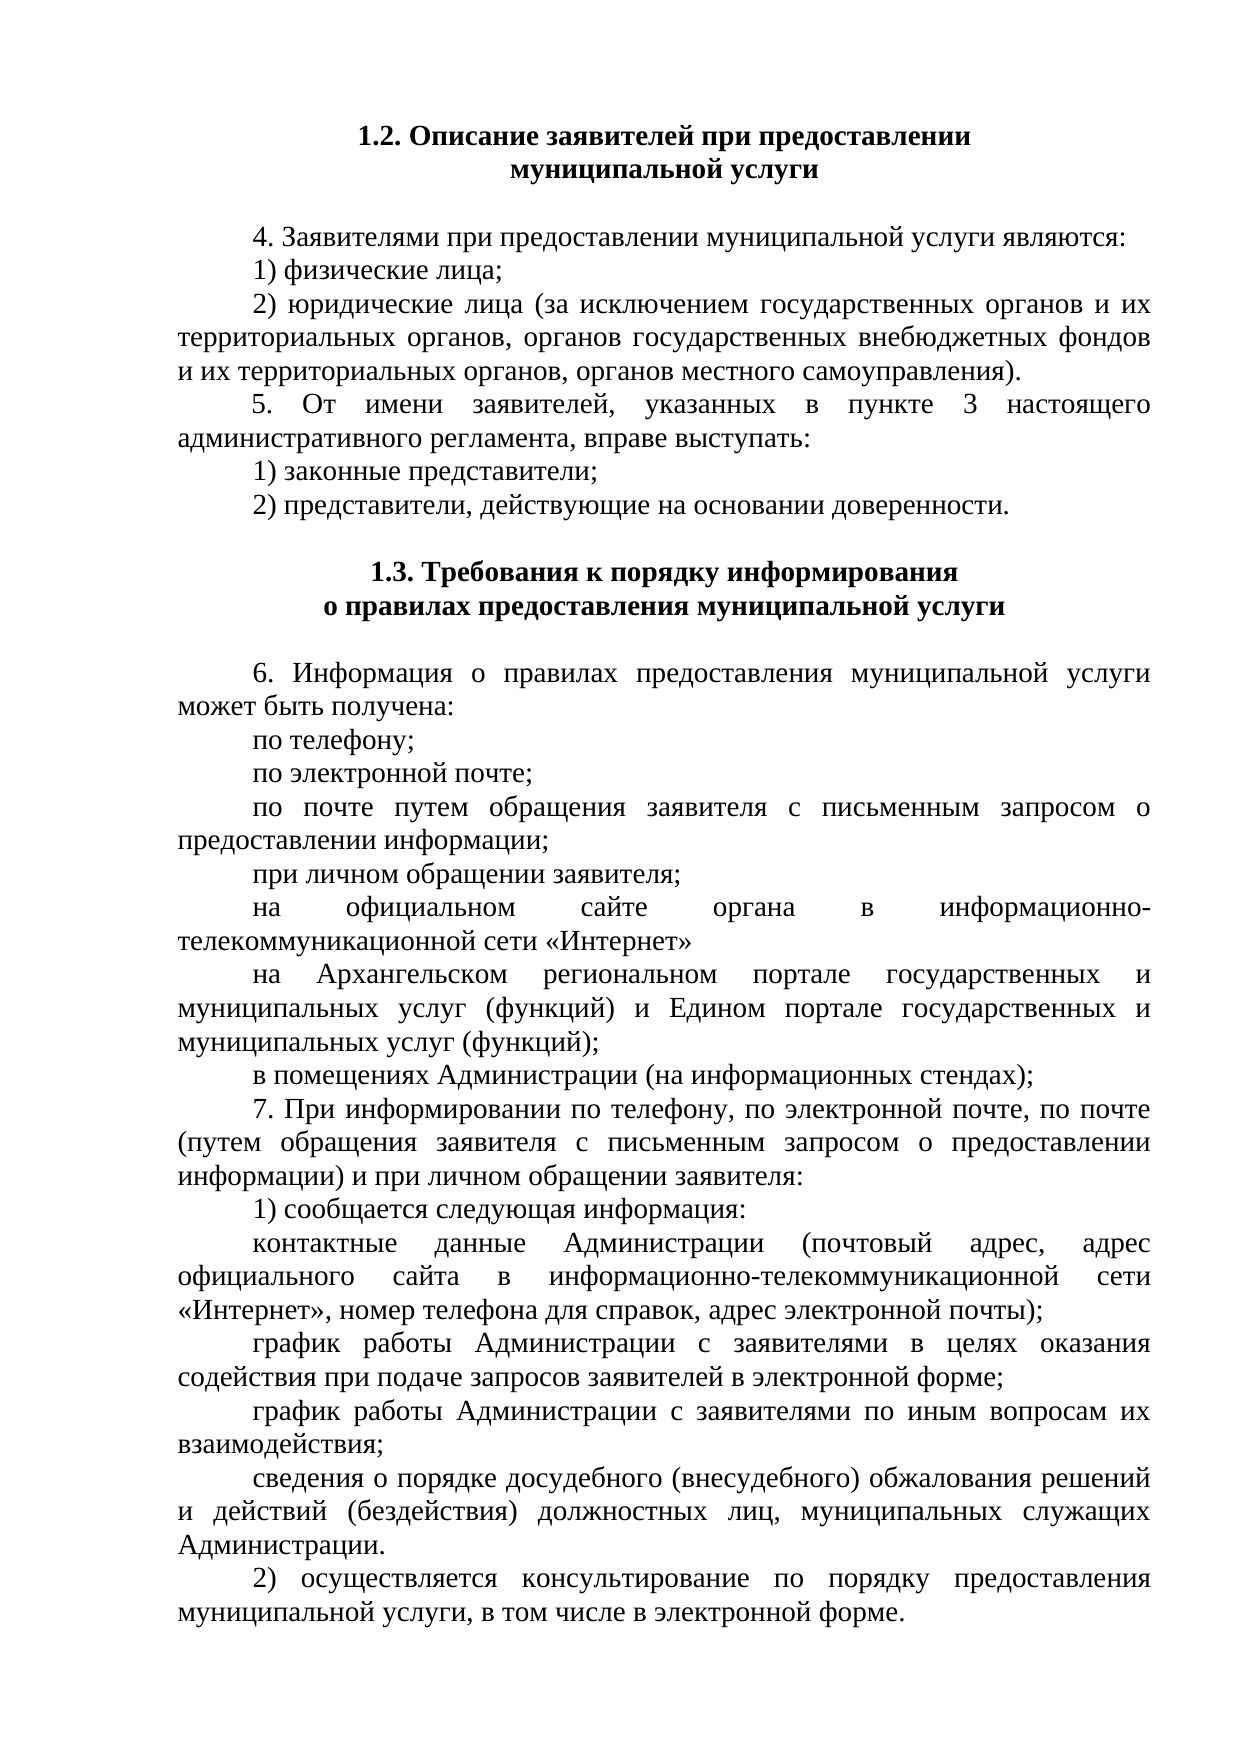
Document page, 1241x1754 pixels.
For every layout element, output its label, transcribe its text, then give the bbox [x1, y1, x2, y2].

text о правилах предоставления муниципальной услуги [177, 588, 1152, 621]
text 2) представители, действующие на основании доверенности. [177, 487, 1152, 521]
text 7. При информировании по телефону, по электронной почте, по почте (путем обращения заявителя с письменным запросом о предоставлении информации) и при личном обращении заявителя: [177, 1091, 1152, 1191]
text 1.2. Описание заявителей при предоставлении [177, 118, 1152, 152]
text в помещениях Администрации (на информационных стендах); [177, 1057, 1152, 1091]
text 1) физические лица; [177, 252, 1152, 286]
text муниципальной услуги [177, 152, 1152, 185]
text сведения о порядке досудебного (внесудебного) обжалования решений и действий (бездействия) должностных лиц, муниципальных служащих Администрации. [177, 1460, 1152, 1560]
text 4. Заявителями при предоставлении муниципальной услуги являются: [177, 219, 1152, 252]
text при личном обращении заявителя; [177, 856, 1152, 889]
text 1) сообщается следующая информация: [177, 1191, 1152, 1225]
text 6. Информация о правилах предоставления муниципальной услуги может быть получена: [177, 655, 1152, 722]
text на официальном сайте органа в информационно-телекоммуникационной сети «Интернет» [177, 889, 1152, 957]
text контактные данные Администрации (почтовый адрес, адрес официального сайта в информационно-телекоммуникационной сети «Интернет», номер телефона для справок, адрес электронной почты); [177, 1225, 1152, 1326]
text график работы Администрации с заявителями в целях оказания содействия при подаче запросов заявителей в электронной форме; [177, 1326, 1152, 1393]
text 1.3. Требования к порядку информирования [177, 554, 1152, 588]
text график работы Администрации с заявителями по иным вопросам их взаимодействия; [177, 1393, 1152, 1460]
text 1) законные представители; [177, 453, 1152, 487]
text по почте путем обращения заявителя с письменным запросом о предоставлении информации; [177, 789, 1152, 856]
text по телефону; [177, 722, 1152, 755]
text 2) юридические лица (за исключением государственных органов и их территориальных органов, органов государственных внебюджетных фондов и их территориальных органов, органов местного самоуправления). [177, 286, 1152, 386]
text по электронной почте; [177, 755, 1152, 789]
text 5. От имени заявителей, указанных в пункте 3 настоящего административного регламента, вправе выступать: [177, 386, 1152, 453]
text на Архангельском региональном портале государственных и муниципальных услуг (функций) и Едином портале государственных и муниципальных услуг (функций); [177, 957, 1152, 1057]
text 2) осуществляется консультирование по порядку предоставления муниципальной услуги, в том числе в электронной форме. [177, 1560, 1152, 1627]
